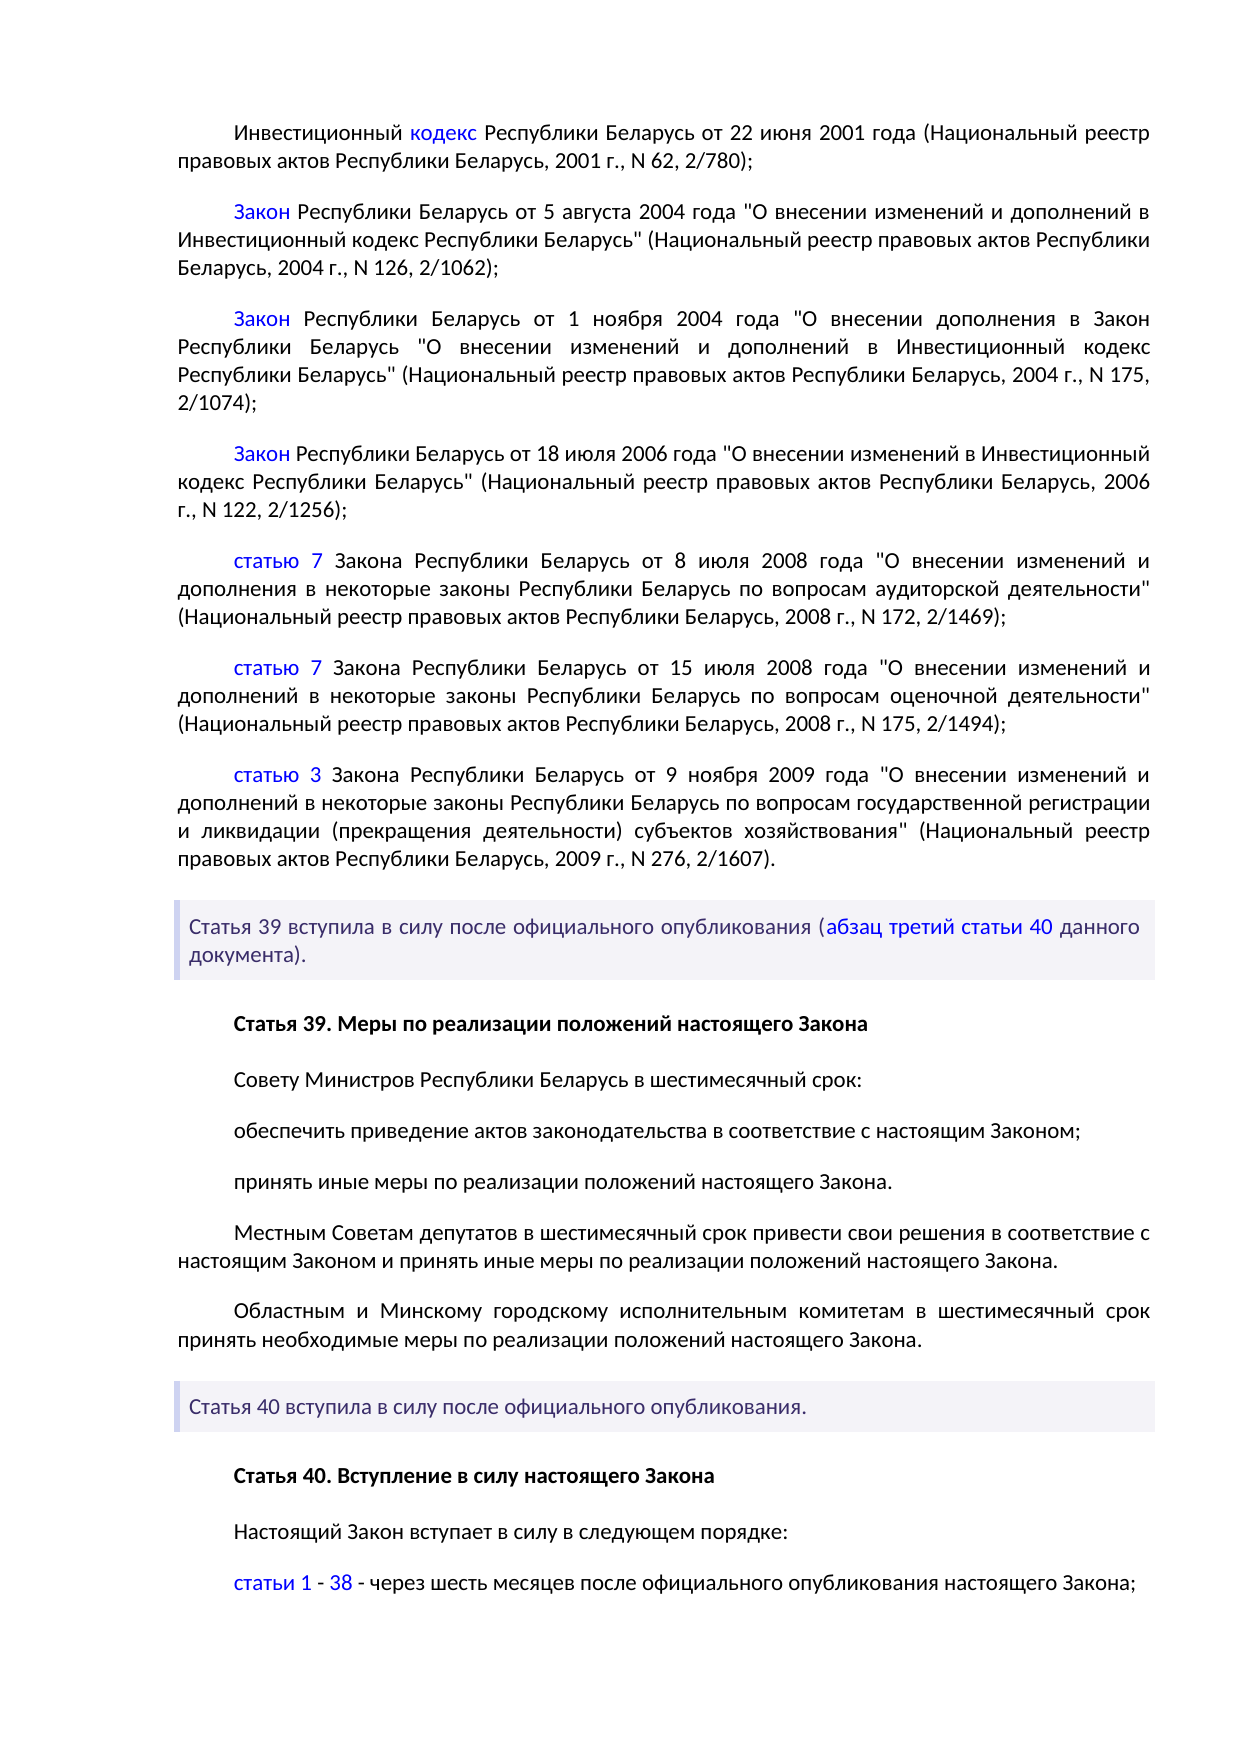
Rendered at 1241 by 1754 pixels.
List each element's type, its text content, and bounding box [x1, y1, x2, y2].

text Областным и Минскому городскому исполнительным комитетам в шестимесячный срок принять необходимые меры по реализации положений настоящего Закона. [177, 1297, 1152, 1353]
text Статья 39. Меры по реализации положений настоящего Закона [177, 1009, 1152, 1037]
text Инвестиционный кодекс Республики Беларусь от 22 июня 2001 года (Национальный реестр правовых актов Республики Беларусь, 2001 г., N 62, 2/780); [177, 118, 1152, 174]
text принять иные меры по реализации положений настоящего Закона. [177, 1167, 1152, 1195]
text Закон Республики Беларусь от 1 ноября 2004 года "О внесении дополнения в Закон Республики Беларусь "О внесении изменений и дополнений в Инвестиционный кодекс Республики Беларусь" (Национальный реестр правовых актов Республики Беларусь, 2004 г., N 175, 2/1074); [177, 304, 1152, 416]
text Местным Советам депутатов в шестимесячный срок привести свои решения в соответствие с настоящим Законом и принять иные меры по реализации положений настоящего Закона. [177, 1218, 1152, 1274]
text Настоящий Закон вступает в силу в следующем порядке: [177, 1517, 1152, 1546]
text статьи 1 - 38 - через шесть месяцев после официального опубликования настоящего Закона; [177, 1568, 1152, 1596]
text Закон Республики Беларусь от 5 августа 2004 года "О внесении изменений и дополнений в Инвестиционный кодекс Республики Беларусь" (Национальный реестр правовых актов Республики Беларусь, 2004 г., N 126, 2/1062); [177, 197, 1152, 281]
text статью 7 Закона Республики Беларусь от 8 июля 2008 года "О внесении изменений и дополнения в некоторые законы Республики Беларусь по вопросам аудиторской деятельности" (Национальный реестр правовых актов Республики Беларусь, 2008 г., N 172, 2/1469); [177, 546, 1152, 630]
text Закон Республики Беларусь от 18 июля 2006 года "О внесении изменений в Инвестиционный кодекс Республики Беларусь" (Национальный реестр правовых актов Республики Беларусь, 2006 г., N 122, 2/1256); [177, 439, 1152, 523]
text статью 7 Закона Республики Беларусь от 15 июля 2008 года "О внесении изменений и дополнений в некоторые законы Республики Беларусь по вопросам оценочной деятельности" (Национальный реестр правовых актов Республики Беларусь, 2008 г., N 175, 2/1494); [177, 653, 1152, 737]
text Статья 40. Вступление в силу настоящего Закона [177, 1461, 1152, 1489]
table_header Статья 39 вступила в силу после официального опубликования (абзац третий статьи 40 данного документа). [180, 900, 1149, 980]
text статью 3 Закона Республики Беларусь от 9 ноября 2009 года "О внесении изменений и дополнений в некоторые законы Республики Беларусь по вопросам государственной регистрации и ликвидации (прекращения деятельности) субъектов хозяйствования" (Национальный реестр правовых актов Республики Беларусь, 2009 г., N 276, 2/1607). [177, 760, 1152, 872]
text Совету Министров Республики Беларусь в шестимесячный срок: [177, 1065, 1152, 1093]
table_header Статья 40 вступила в силу после официального опубликования. [180, 1381, 1149, 1432]
text обеспечить приведение актов законодательства в соответствие с настоящим Законом; [177, 1116, 1152, 1144]
